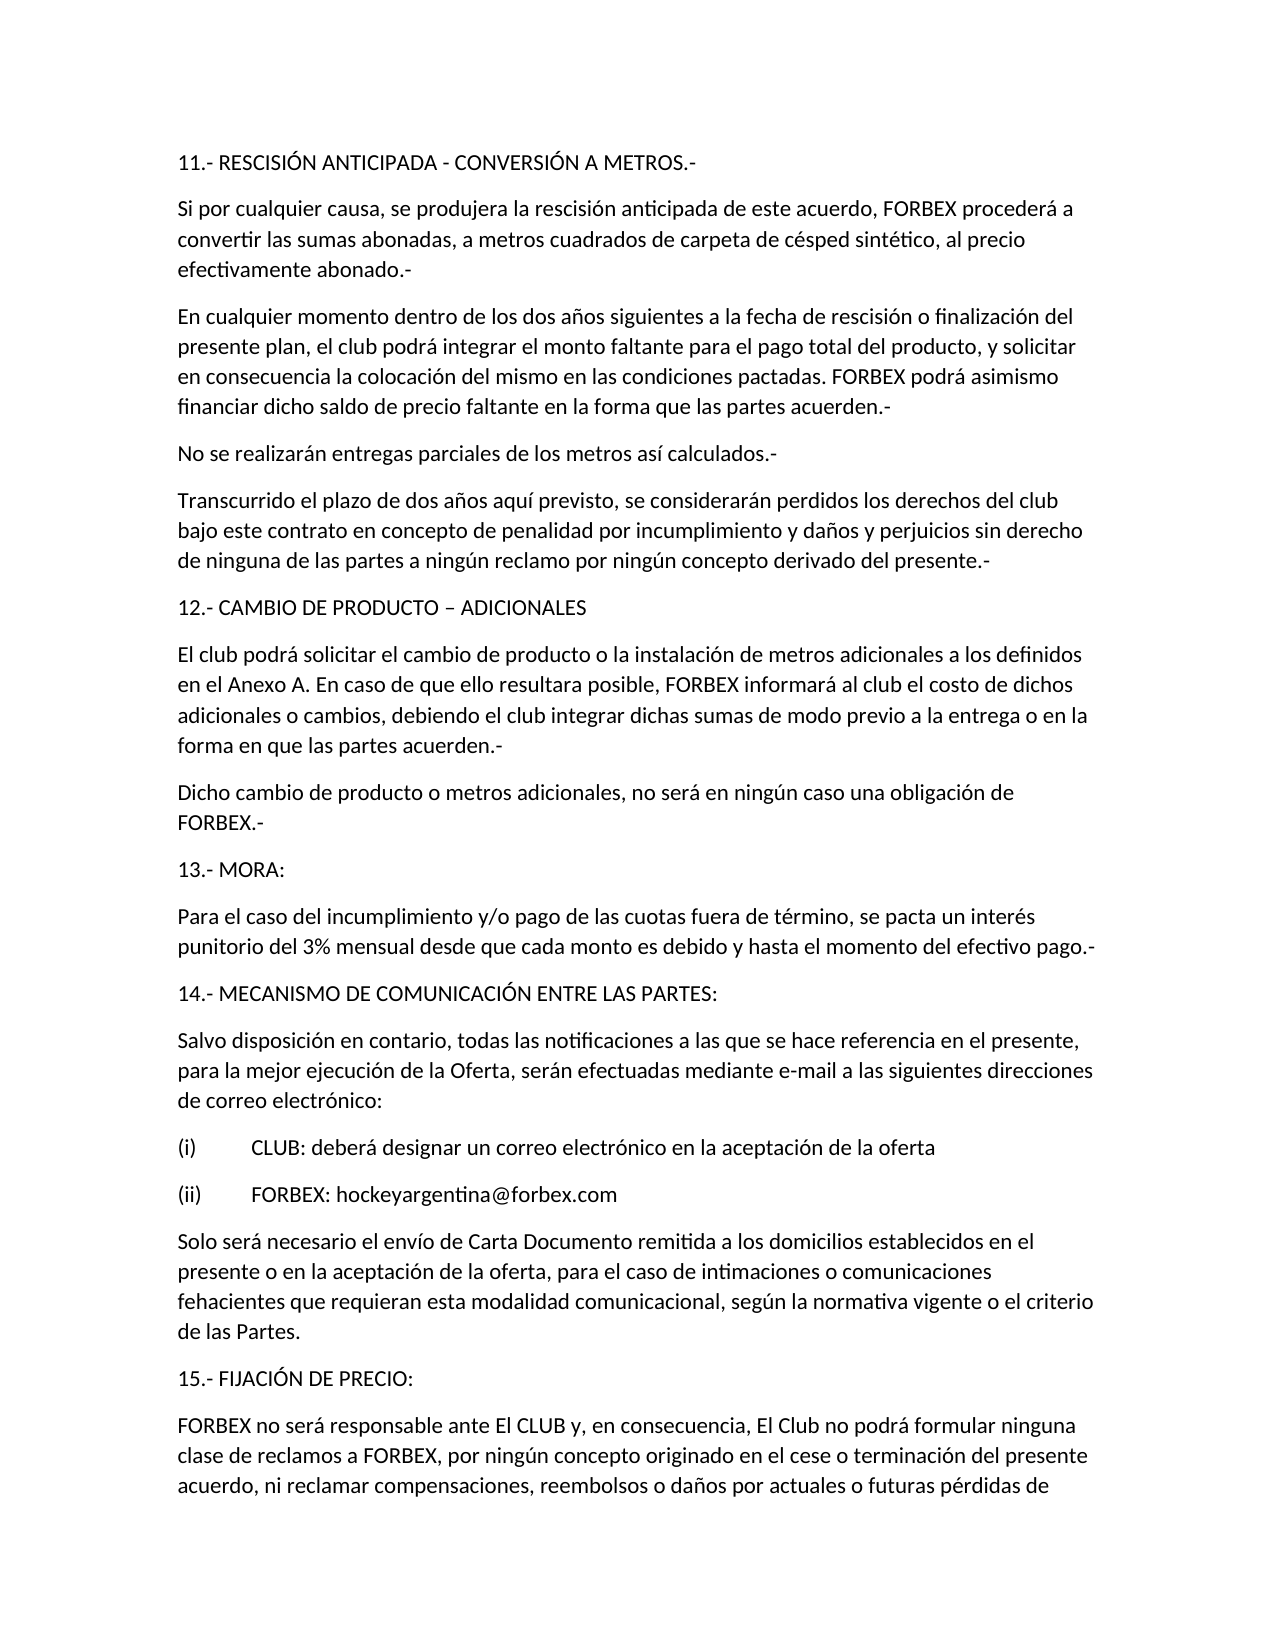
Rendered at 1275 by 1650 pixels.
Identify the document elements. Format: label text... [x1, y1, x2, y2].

text Transcurrido el plazo de dos años aquí previsto, se considerarán perdidos los derechos del club bajo este contrato en concepto de penalidad por incumplimiento y daños y perjuicios sin derecho de ninguna de las partes a ningún reclamo por ningún concepto derivado del presente.- [177, 486, 1098, 574]
text Salvo disposición en contario, todas las notificaciones a las que se hace referencia en el presente, para la mejor ejecución de la Oferta, serán efectuadas mediante e-mail a las siguientes direcciones de correo electrónico: [177, 1026, 1098, 1114]
text 11.- RESCISIÓN ANTICIPADA - CONVERSIÓN A METROS.- [177, 148, 1098, 176]
text (ii) FORBEX: hockeyargentina@forbex.com [177, 1180, 1098, 1208]
text 14.- MECANISMO DE COMUNICACIÓN ENTRE LAS PARTES: [177, 979, 1098, 1007]
text No se realizarán entregas parciales de los metros así calculados.- [177, 439, 1098, 467]
text (i) CLUB: deberá designar un correo electrónico en la aceptación de la oferta [177, 1133, 1098, 1161]
text 12.- CAMBIO DE PRODUCTO – ADICIONALES [177, 593, 1098, 621]
text Si por cualquier causa, se produjera la rescisión anticipada de este acuerdo, FORBEX procederá a convertir las sumas abonadas, a metros cuadrados de carpeta de césped sintético, al precio efectivamente abonado.- [177, 194, 1098, 283]
text Dicho cambio de producto o metros adicionales, no será en ningún caso una obligación de FORBEX.- [177, 778, 1098, 836]
text En cualquier momento dentro de los dos años siguientes a la fecha de rescisión o finalización del presente plan, el club podrá integrar el monto faltante para el pago total del producto, y solicitar en consecuencia la colocación del mismo en las condiciones pactadas. FORBEX podrá asimismo financiar dicho saldo de precio faltante en la forma que las partes acuerden.- [177, 302, 1098, 420]
text Para el caso del incumplimiento y/o pago de las cuotas fuera de término, se pacta un interés punitorio del 3% mensual desde que cada monto es debido y hasta el momento del efectivo pago.- [177, 902, 1098, 960]
text 13.- MORA: [177, 855, 1098, 883]
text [177, 1411, 1098, 1499]
text 15.- FIJACIÓN DE PRECIO: [177, 1364, 1098, 1392]
text Solo será necesario el envío de Carta Documento remitida a los domicilios establecidos en el presente o en la aceptación de la oferta, para el caso de intimaciones o comunicaciones fehacientes que requieran esta modalidad comunicacional, según la normativa vigente o el criterio de las Partes. [177, 1227, 1098, 1345]
text El club podrá solicitar el cambio de producto o la instalación de metros adicionales a los definidos en el Anexo A. En caso de que ello resultara posible, FORBEX informará al club el costo de dichos adicionales o cambios, debiendo el club integrar dichas sumas de modo previo a la entrega o en la forma en que las partes acuerden.- [177, 640, 1098, 759]
